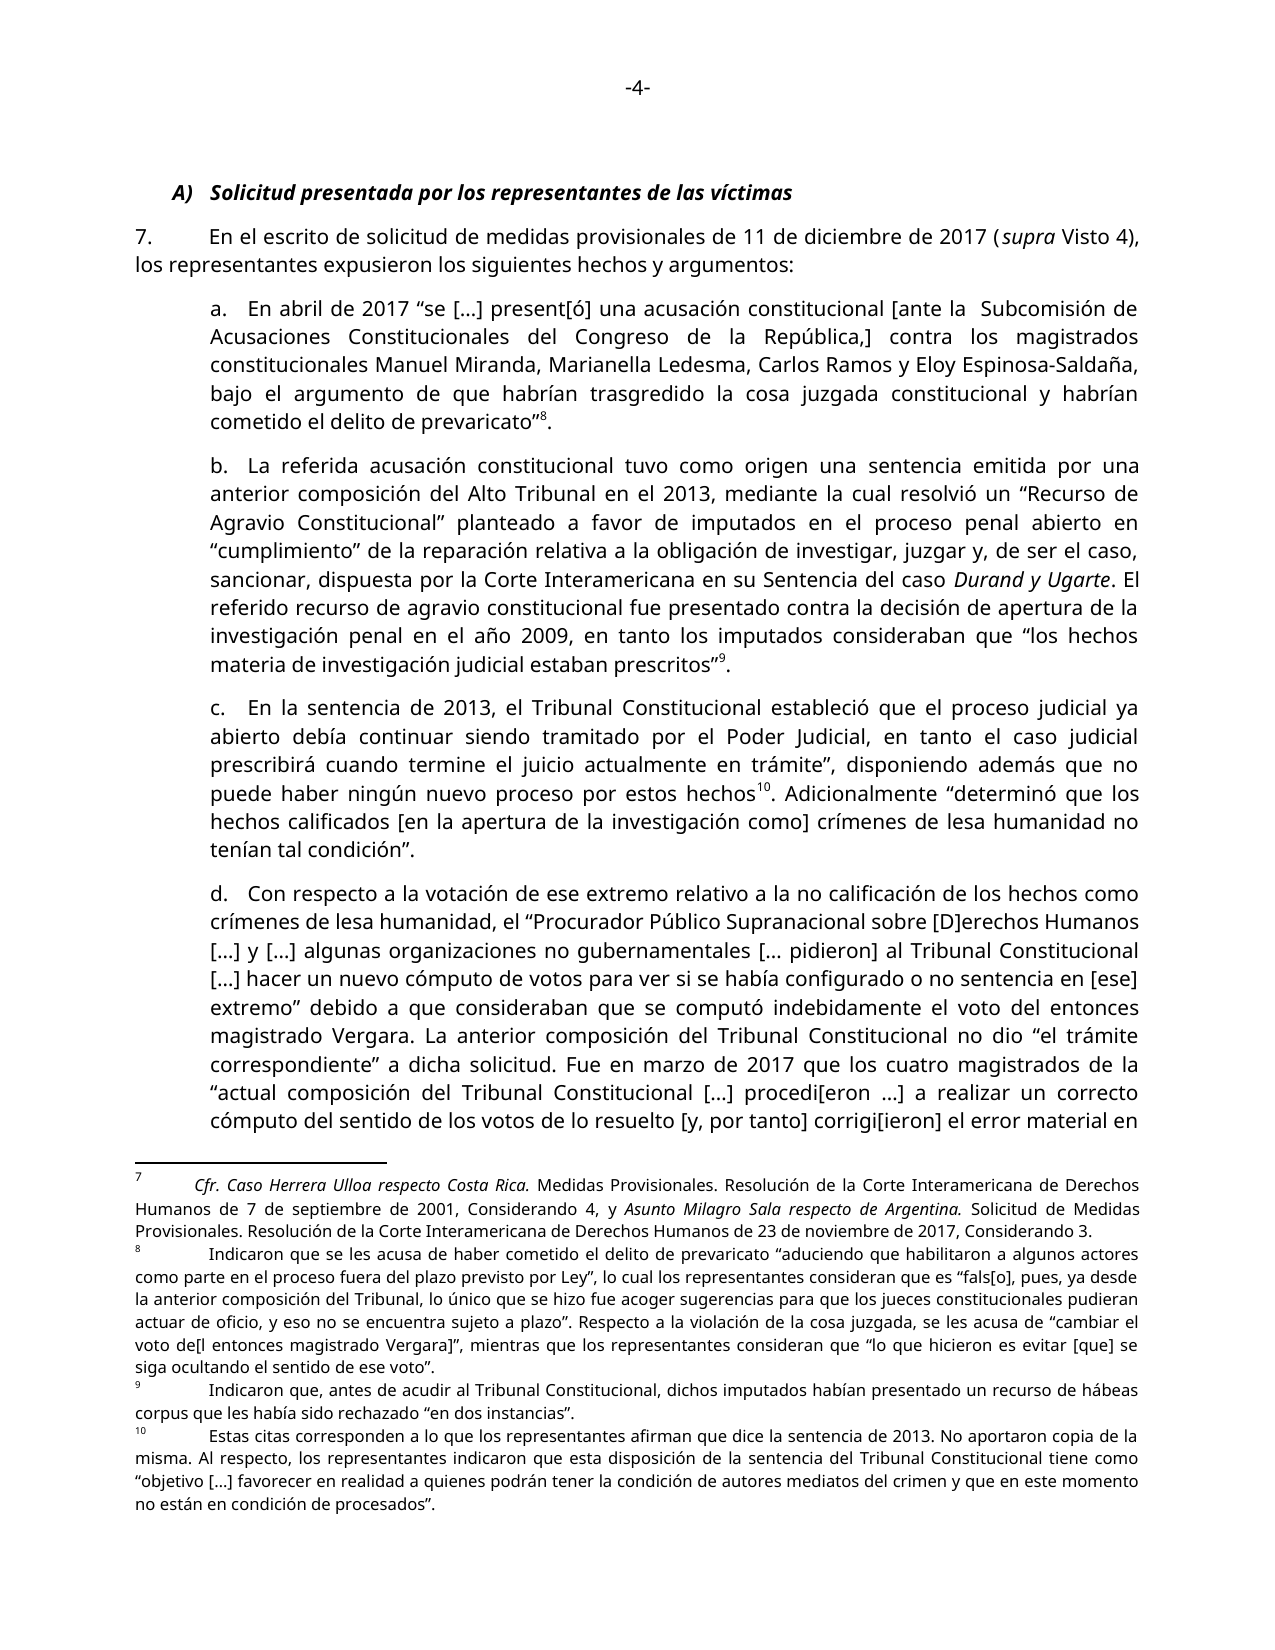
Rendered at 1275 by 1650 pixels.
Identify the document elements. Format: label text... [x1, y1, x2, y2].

list Solicitud presentada por los representantes de las víctimas [172, 178, 1140, 207]
list La referida acusación constitucional tuvo como origen una sentencia emitida por una anterior composición del Alto Tribunal en el 2013, mediante la cual resolvió un “Recurso de Agravio Constitucional” planteado a favor de imputados en el proceso penal abierto en “cumplimiento” de la reparación relativa a la obligación de investigar, juzgar y, de ser el caso, sancionar, dispuesta por la Corte Interamericana en su Sentencia del caso Durand y Ugarte. El referido recurso de agravio constitucional fue presentado contra la decisión de apertura de la investigación penal en el año 2009, en tanto los imputados consideraban que “los hechos materia de investigación judicial estaban prescritos”. [210, 451, 1140, 678]
list En la sentencia de 2013, el Tribunal Constitucional estableció que el proceso judicial ya abierto debía continuar siendo tramitado por el Poder Judicial, en tanto el caso judicial prescribirá cuando termine el juicio actualmente en trámite”, disponiendo además que no puede haber ningún nuevo proceso por estos hechos. Adicionalmente “determinó que los hechos calificados [en la apertura de la investigación como] crímenes de lesa humanidad no tenían tal condición”. [210, 693, 1140, 864]
list En el escrito de solicitud de medidas provisionales de 11 de diciembre de 2017 (supra Visto 4), los representantes expusieron los siguientes hechos y argumentos: [135, 222, 1140, 279]
list Con respecto a la votación de ese extremo relativo a la no calificación de los hechos como crímenes de lesa humanidad, el “Procurador Público Supranacional sobre [D]erechos Humanos […] y […] algunas organizaciones no gubernamentales [… pidieron] al Tribunal Constitucional […] hacer un nuevo cómputo de votos para ver si se había configurado o no sentencia en [ese] extremo” debido a que consideraban que se computó indebidamente el voto del entonces magistrado Vergara. La anterior composición del Tribunal Constitucional no dio “el trámite correspondiente” a dicha solicitud. Fue en marzo de 2017 que los cuatro magistrados de la “actual composición del Tribunal Constitucional […] procedi[eron …] a realizar un correcto cómputo del sentido de los votos de lo resuelto [y, por tanto] corrigi[ieron] el error material en que se había incurrido”. Esta decisión tuvo como consecuencia “elimin[ar] del texto de la sentencia” el extremo relativo a que los hechos no podían ser calificados como delitos de lesa humanidad. [210, 879, 1140, 1135]
list En abril de 2017 “se […] present[ó] una acusación constitucional [ante la Subcomisión de Acusaciones Constitucionales del Congreso de la República,] contra los magistrados constitucionales Manuel Miranda, Marianella Ledesma, Carlos Ramos y Eloy Espinosa-Saldaña, bajo el argumento de que habrían trasgredido la cosa juzgada constitucional y habrían cometido el delito de prevaricato”. [210, 294, 1140, 436]
